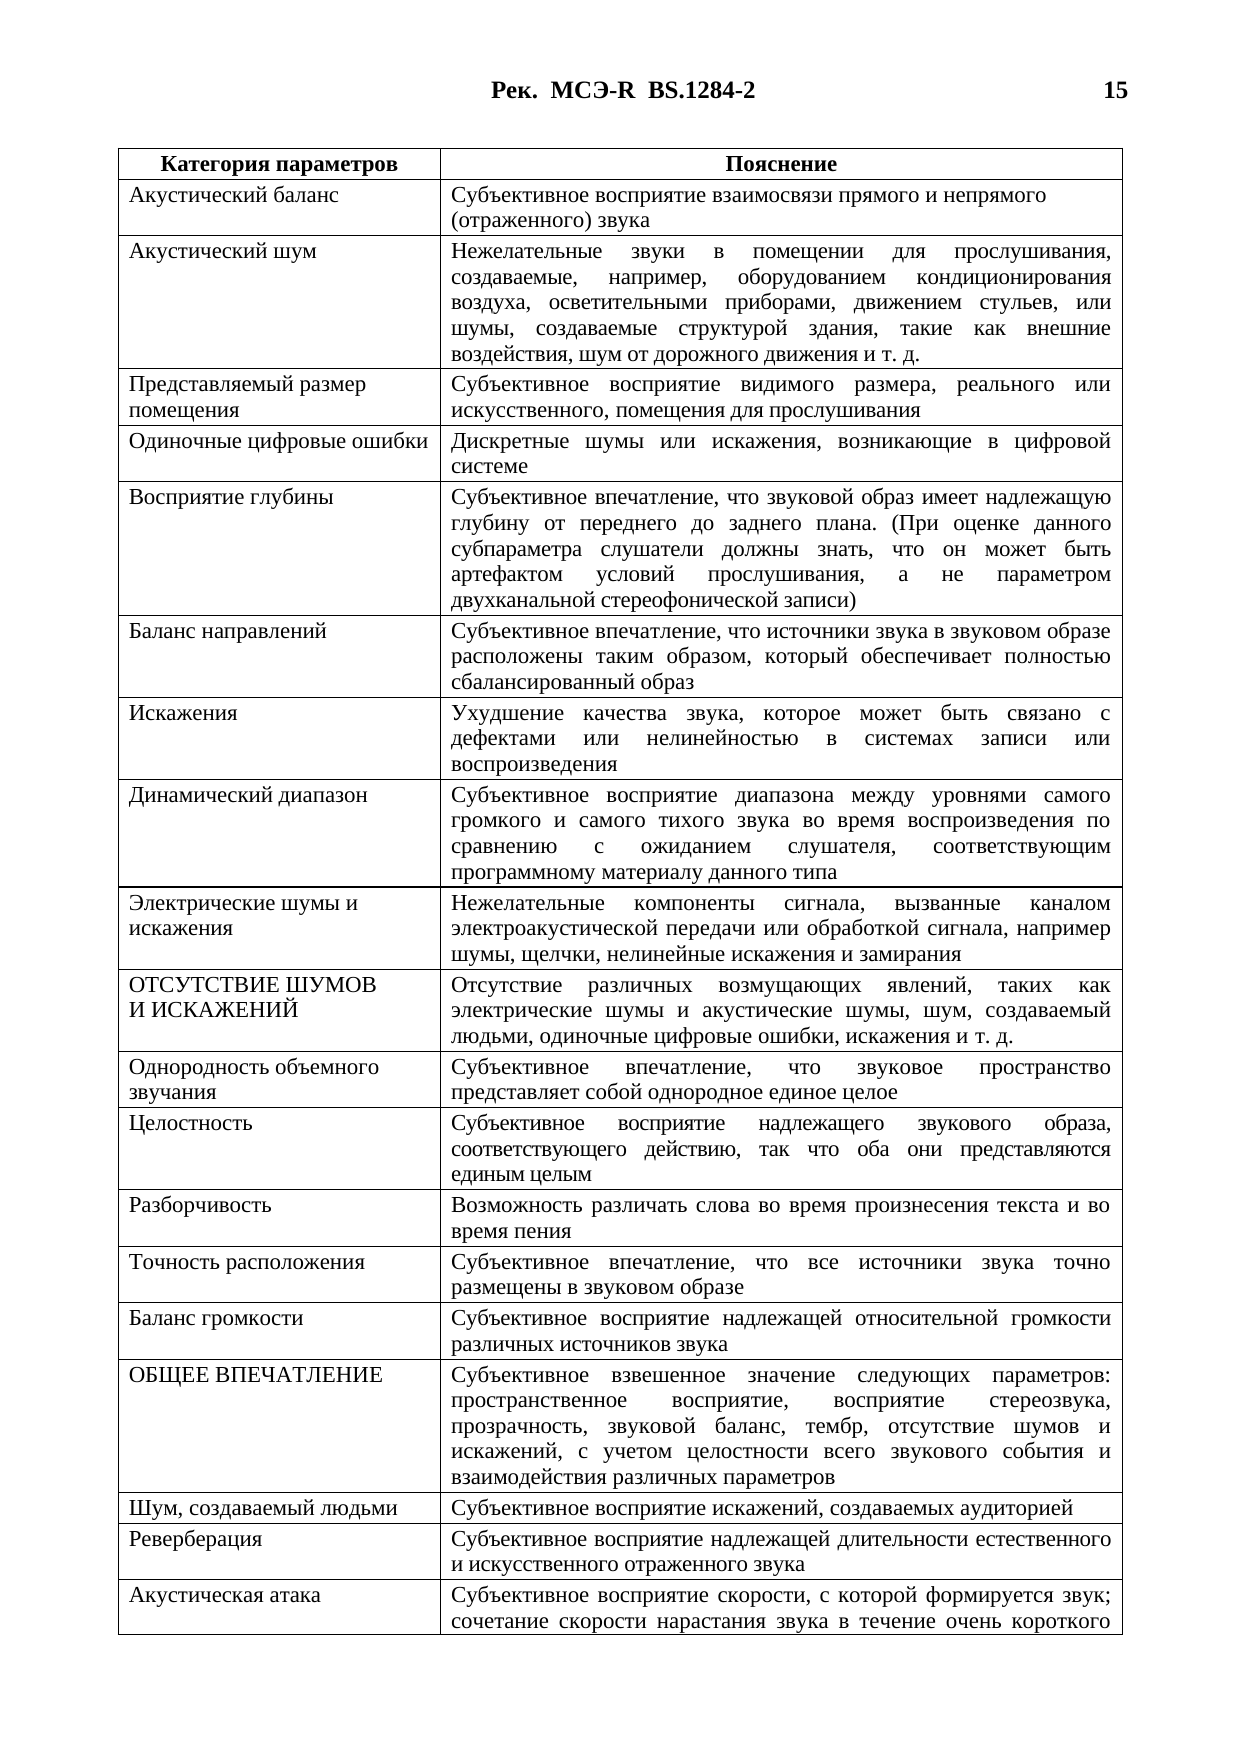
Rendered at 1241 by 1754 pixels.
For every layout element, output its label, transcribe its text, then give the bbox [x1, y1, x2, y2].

table_cell Баланс направлений [119, 616, 440, 697]
table_cell Субъективное восприятие видимого размера, реального или искусственного, помещения для прослушивания [441, 369, 1122, 425]
table_cell Субъективное восприятие диапазона между уровнями самого громкого и самого тихого звука во время воспроизведения по сравнению с ожиданием слушателя, соответствующим программному материалу данного типа [441, 780, 1122, 886]
table_cell Субъективное впечатление, что звуковой образ имеет надлежащую глубину от переднего до заднего плана. (При оценке данного субпараметра слушатели должны знать, что он может быть артефактом условий прослушивания, а не параметром двухканальной стереофонической записи) [441, 482, 1122, 614]
table_cell Искажения [119, 698, 440, 779]
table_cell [441, 1580, 1122, 1633]
table_cell Шум, создаваемый людьми [119, 1493, 440, 1523]
table_cell Субъективное восприятие взаимосвязи прямого и непрямого (отраженного) звука [441, 180, 1122, 235]
table_cell Возможность различать слова во время произнесения текста и во время пения [441, 1190, 1122, 1246]
table_cell Субъективное впечатление, что звуковое пространство представляет собой однородное единое целое [441, 1052, 1122, 1107]
table_cell Субъективное восприятие надлежащей длительности естественного и искусственного отраженного звука [441, 1524, 1122, 1579]
table_cell Нежелательные звуки в помещении для прослушивания, создаваемые, например, оборудованием кондиционирования воздуха, осветительными приборами, движением стульев, или шумы, создаваемые структурой здания, такие как внешние воздействия, шум от дорожного движения и т. д. [441, 236, 1122, 368]
table_header Пояснение [441, 149, 1122, 178]
table_cell Субъективное восприятие искажений, создаваемых аудиторией [441, 1493, 1122, 1523]
table_cell Отсутствие различных возмущающих явлений, таких как электрические шумы и акустические шумы, шум, создаваемый людьми, одиночные цифровые ошибки, искажения и т. д. [441, 970, 1122, 1051]
table_cell Баланс громкости [119, 1303, 440, 1358]
table_cell Дискретные шумы или искажения, возникающие в цифровой системе [441, 426, 1122, 481]
table_cell Электрические шумы и искажения [119, 888, 440, 968]
table_cell Субъективное взвешенное значение следующих параметров: пространственное восприятие, восприятие стереозвука, прозрачность, звуковой баланс, тембр, отсутствие шумов и искажений, с учетом целостности всего звукового события и взаимодействия различных параметров [441, 1360, 1122, 1492]
table_header Категория параметров [119, 149, 440, 178]
table_cell Акустическая атака [119, 1580, 440, 1633]
table_cell Ухудшение качества звука, которое может быть связано с дефектами или нелинейностью в системах записи или воспроизведения [441, 698, 1122, 779]
table_cell Реверберация [119, 1524, 440, 1579]
table_cell Субъективное восприятие надлежащего звукового образа, соответствующего действию, так что оба они представляются единым целым [441, 1108, 1122, 1189]
table_cell Субъективное впечатление, что источники звука в звуковом образе расположены таким образом, который обеспечивает полностью сбалансированный образ [441, 616, 1122, 697]
table_cell Одиночные цифровые ошибки [119, 426, 440, 481]
table_cell Разборчивость [119, 1190, 440, 1246]
table_cell Представляемый размер помещения [119, 369, 440, 425]
table_cell ОБЩЕЕ ВПЕЧАТЛЕНИЕ [119, 1360, 440, 1492]
table_cell Акустический шум [119, 236, 440, 368]
table_cell Однородность объемного звучания [119, 1052, 440, 1107]
table_cell ОТСУТСТВИЕ ШУМОВ И ИСКАЖЕНИЙ [119, 970, 440, 1051]
table_cell Динамический диапазон [119, 780, 440, 886]
table_cell Точность расположения [119, 1247, 440, 1302]
table_cell Целостность [119, 1108, 440, 1189]
table_cell Акустический баланс [119, 180, 440, 235]
table_cell Нежелательные компоненты сигнала, вызванные каналом электроакустической передачи или обработкой сигнала, например шумы, щелчки, нелинейные искажения и замирания [441, 888, 1122, 968]
table_cell Субъективное восприятие надлежащей относительной громкости различных источников звука [441, 1303, 1122, 1358]
table_cell Восприятие глубины [119, 482, 440, 614]
table_cell Субъективное впечатление, что все источники звука точно размещены в звуковом образе [441, 1247, 1122, 1302]
